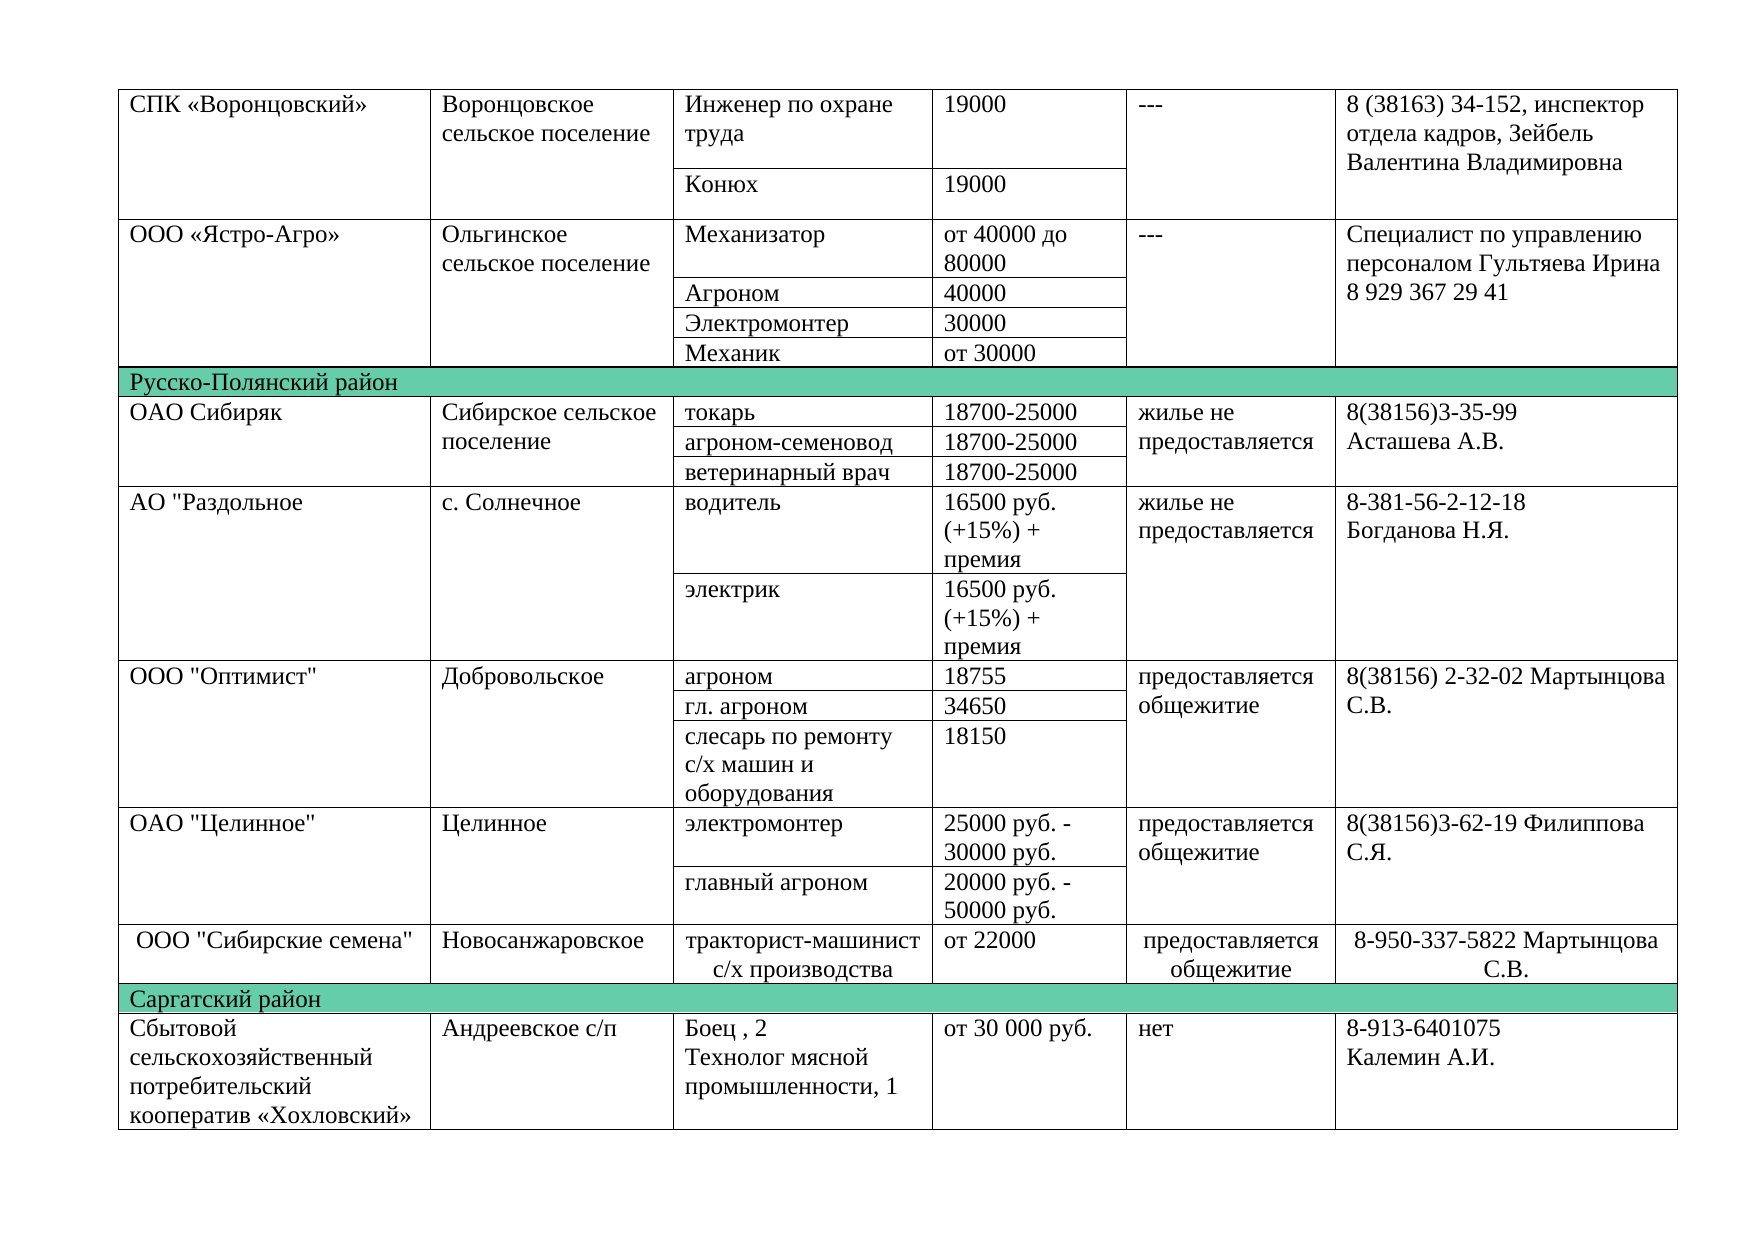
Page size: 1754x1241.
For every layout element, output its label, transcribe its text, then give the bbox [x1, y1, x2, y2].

table_cell 8(38156) 2-32-02 Мартынцова С.В. [1336, 661, 1677, 807]
table_cell предоставляется общежитие [1127, 808, 1335, 924]
table_cell 16500 руб. (+15%) + премия [933, 487, 1126, 573]
table_cell Конюх [674, 169, 932, 218]
table_cell водитель [674, 487, 932, 573]
table_cell Инженер по охране труда [674, 90, 932, 168]
table_cell Целинное [431, 808, 673, 924]
table_cell ООО "Оптимист" [119, 661, 430, 807]
table_cell от 30000 [933, 338, 1126, 366]
table_cell 8(38156)3-35-99 Асташева А.В. [1336, 397, 1677, 486]
table_cell ветеринарный врач [674, 457, 932, 486]
table_cell главный агроном [674, 867, 932, 924]
table_cell Андреевское с/п [431, 1014, 673, 1128]
table_cell 16500 руб. (+15%) + премия [933, 574, 1126, 660]
table_cell Добровольское [431, 661, 673, 807]
table_cell ООО «Ястро-Агро» [119, 220, 430, 366]
table_cell Ольгинское сельское поселение [431, 220, 673, 366]
table_cell Боец , 2 Технолог мясной промышленности, 1 [674, 1014, 932, 1128]
table_cell Электромонтер [674, 308, 932, 337]
table_cell Воронцовское сельское поселение [431, 90, 673, 218]
table_cell агроном-семеновод [674, 427, 932, 456]
table_cell 19000 [933, 169, 1126, 218]
table_cell 8-913-6401075 Калемин А.И. [1336, 1014, 1677, 1128]
table_cell ОАО "Целинное" [119, 808, 430, 924]
table_cell 20000 руб. - 50000 руб. [933, 867, 1126, 924]
table_cell 30000 [933, 308, 1126, 337]
table_cell ООО "Сибирские семена" [119, 925, 430, 983]
table_cell Сибирское сельское поселение [431, 397, 673, 486]
table_cell от 22000 [933, 925, 1126, 983]
table_cell токарь [674, 397, 932, 426]
table_cell Русско-Полянский район [119, 368, 1677, 396]
table_cell жилье не предоставляется [1127, 397, 1335, 486]
table_cell 18755 [933, 661, 1126, 690]
table_cell АО "Раздольное [119, 487, 430, 660]
table_cell с. Солнечное [431, 487, 673, 660]
table_cell предоставляется общежитие [1127, 925, 1335, 983]
table_cell электрик [674, 574, 932, 660]
table_cell 19000 [933, 90, 1126, 168]
table_cell 8 (38163) 34-152, инспектор отдела кадров, Зейбель Валентина Владимировна [1336, 90, 1677, 218]
table_cell от 40000 до 80000 [933, 220, 1126, 277]
table_cell агроном [674, 661, 932, 690]
table_cell Сбытовой сельскохозяйственный потребительский кооператив «Хохловский» [119, 1014, 430, 1128]
table_cell гл. агроном [674, 691, 932, 720]
table_cell Агроном [674, 278, 932, 307]
table_cell тракторист-машинист с/х производства [674, 925, 932, 983]
table_cell --- [1127, 220, 1335, 366]
table_cell слесарь по ремонту с/х машин и оборудования [674, 721, 932, 807]
table_cell ОАО Сибиряк [119, 397, 430, 486]
table_cell 8-381-56-2-12-18 Богданова Н.Я. [1336, 487, 1677, 660]
table_cell Саргатский район [119, 984, 1677, 1012]
table_cell 8-950-337-5822 Мартынцова С.В. [1336, 925, 1677, 983]
table_cell нет [1127, 1014, 1335, 1128]
table_cell Новосанжаровское [431, 925, 673, 983]
table_cell 34650 [933, 691, 1126, 720]
table_cell электромонтер [674, 808, 932, 866]
table_cell Механик [674, 338, 932, 366]
table_cell 40000 [933, 278, 1126, 307]
table_cell 18700-25000 [933, 457, 1126, 486]
table_cell --- [1127, 90, 1335, 218]
table_cell Механизатор [674, 220, 932, 277]
table_cell жилье не предоставляется [1127, 487, 1335, 660]
table_cell 18150 [933, 721, 1126, 807]
table_cell СПК «Воронцовский» [119, 90, 430, 218]
table_cell 18700-25000 [933, 427, 1126, 456]
table_cell 25000 руб. - 30000 руб. [933, 808, 1126, 866]
table_cell от 30 000 руб. [933, 1014, 1126, 1128]
table_cell 8(38156)3-62-19 Филиппова С.Я. [1336, 808, 1677, 924]
table_cell 18700-25000 [933, 397, 1126, 426]
table_cell предоставляется общежитие [1127, 661, 1335, 807]
table_cell Специалист по управлению персоналом Гультяева Ирина 8 929 367 29 41 [1336, 220, 1677, 366]
